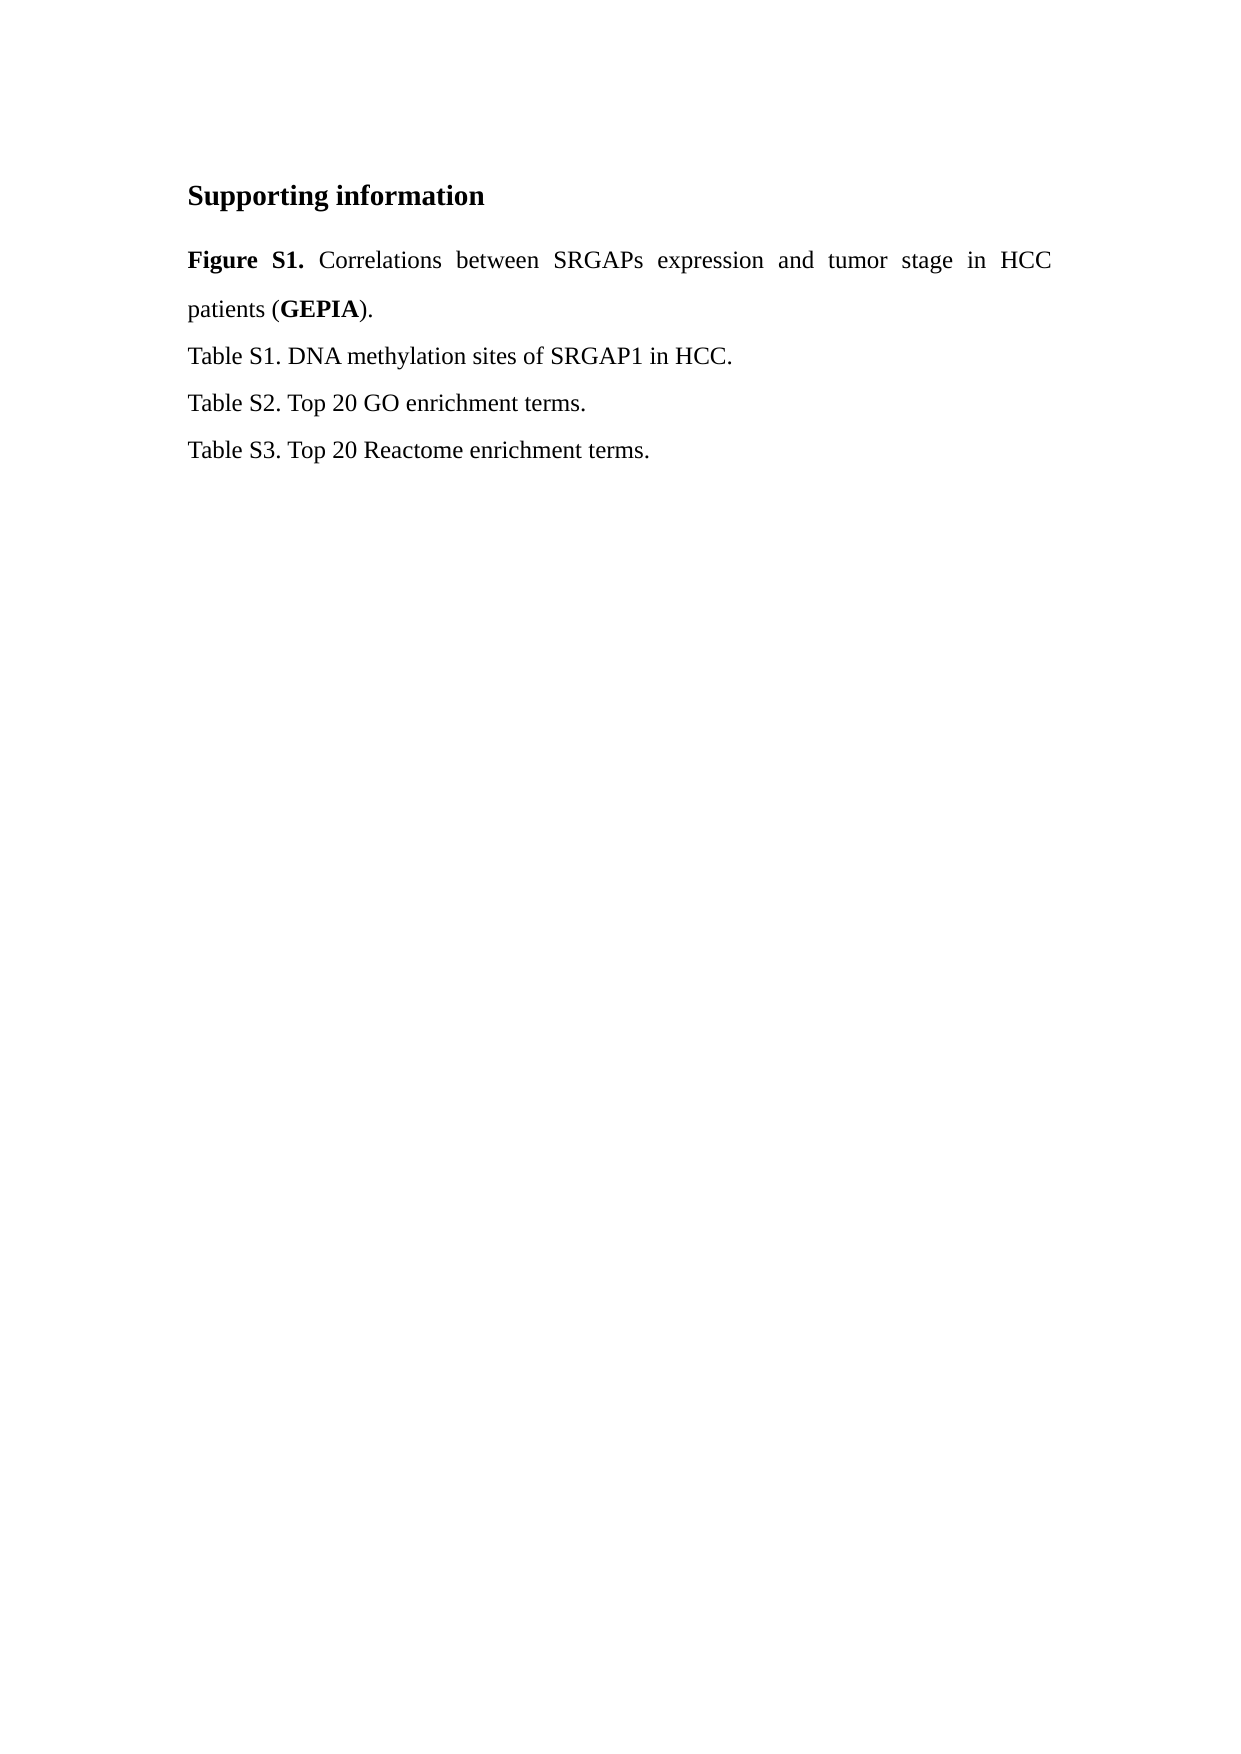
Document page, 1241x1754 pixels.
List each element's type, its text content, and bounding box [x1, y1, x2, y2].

text Table S2. Top 20 GO enrichment terms. [187, 386, 1053, 419]
text Figure S1. Correlations between SRGAPs expression and tumor stage in HCC patients (GEPIA). [187, 244, 1053, 325]
text Supporting information [187, 162, 1053, 227]
text Table S1. DNA methylation sites of SRGAP1 in HCC. [187, 339, 1053, 372]
text Table S3. Top 20 Reactome enrichment terms. [187, 433, 1053, 466]
